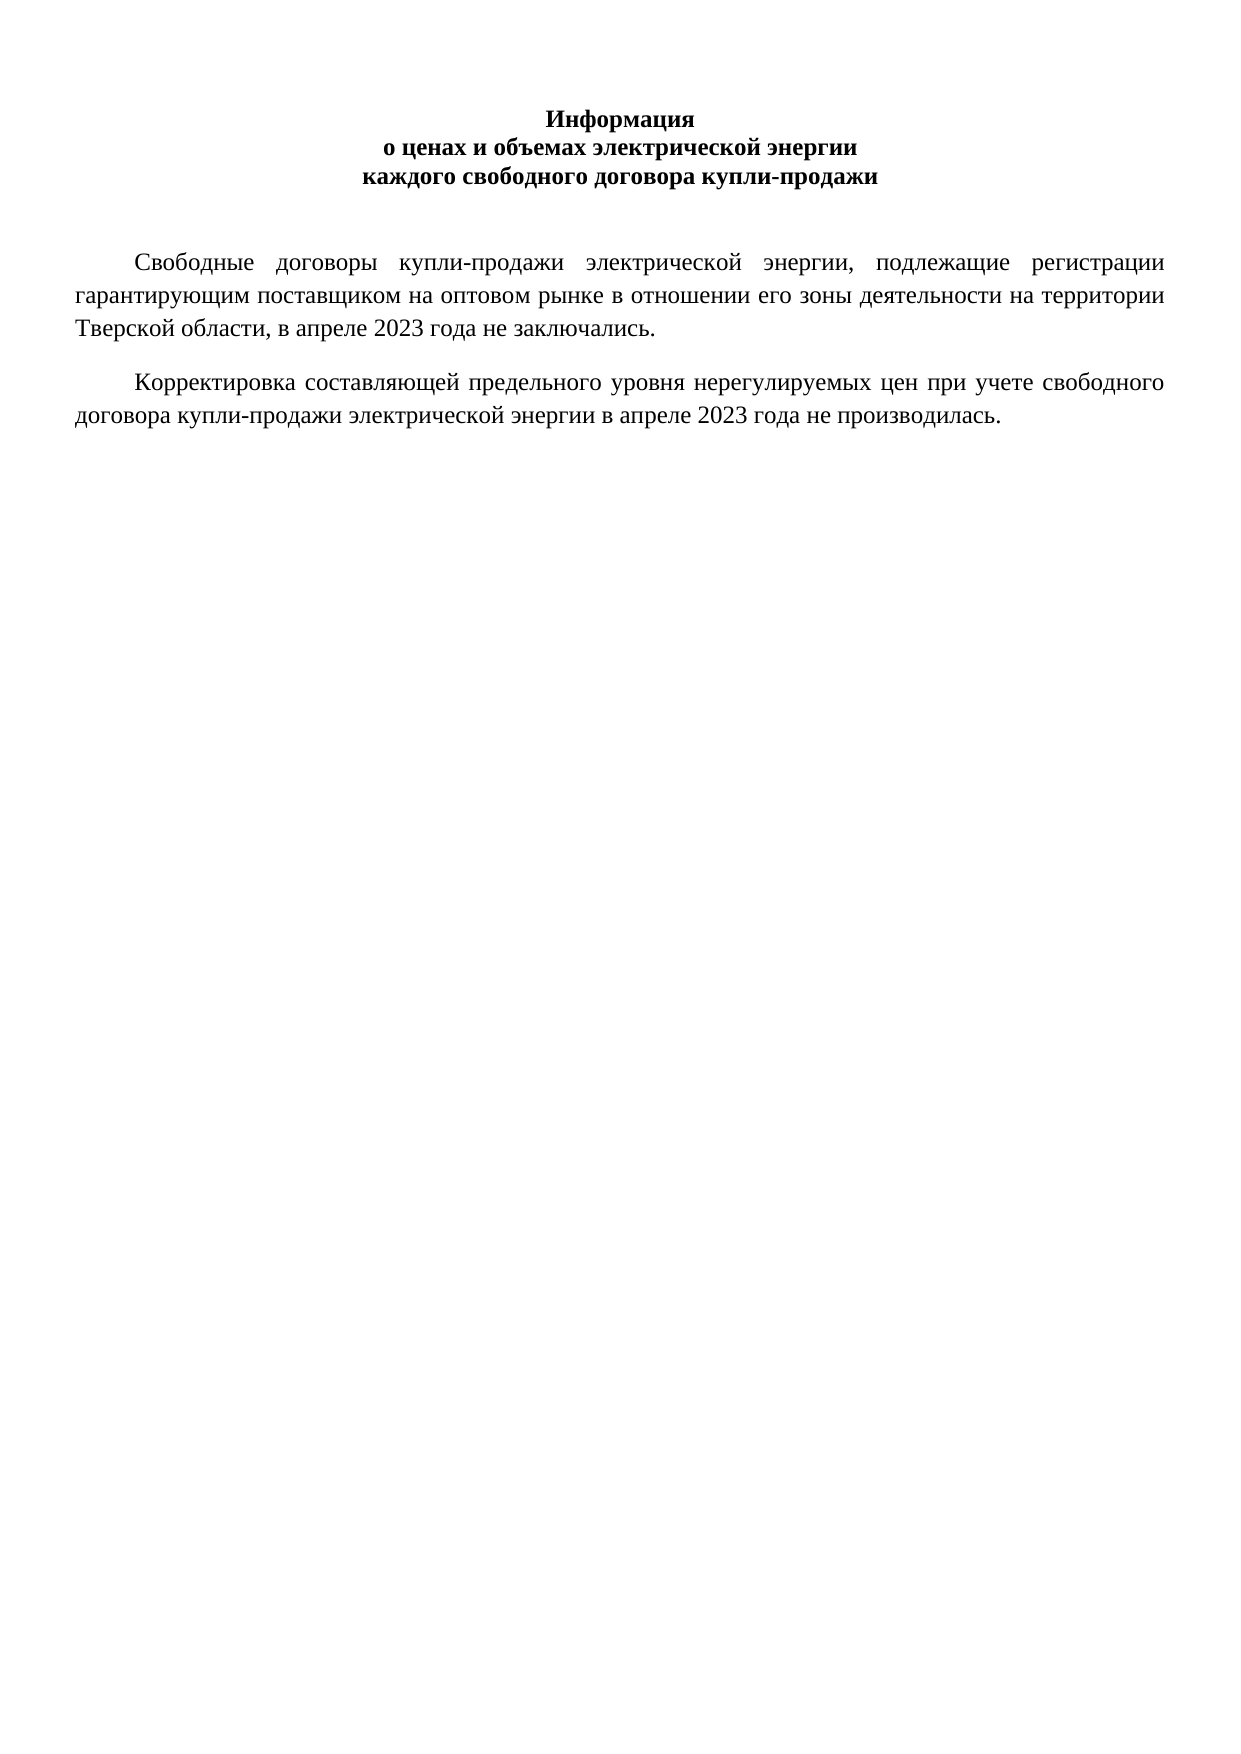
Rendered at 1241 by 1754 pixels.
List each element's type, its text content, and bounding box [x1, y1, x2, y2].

text Корректировка составляющей предельного уровня нерегулируемых цен при учете свободного договора купли-продажи электрической энергии в апреле 2023 года не производилась. [75, 367, 1165, 429]
text Информация [75, 104, 1165, 132]
text о ценах и объемах электрической энергии [75, 132, 1165, 161]
text каждого свободного договора купли-продажи [75, 161, 1165, 190]
text Свободные договоры купли-продажи электрической энергии, подлежащие регистрации гарантирующим поставщиком на оптовом рынке в отношении его зоны деятельности на территории Тверской области, в апреле 2023 года не заключались. [75, 247, 1165, 342]
